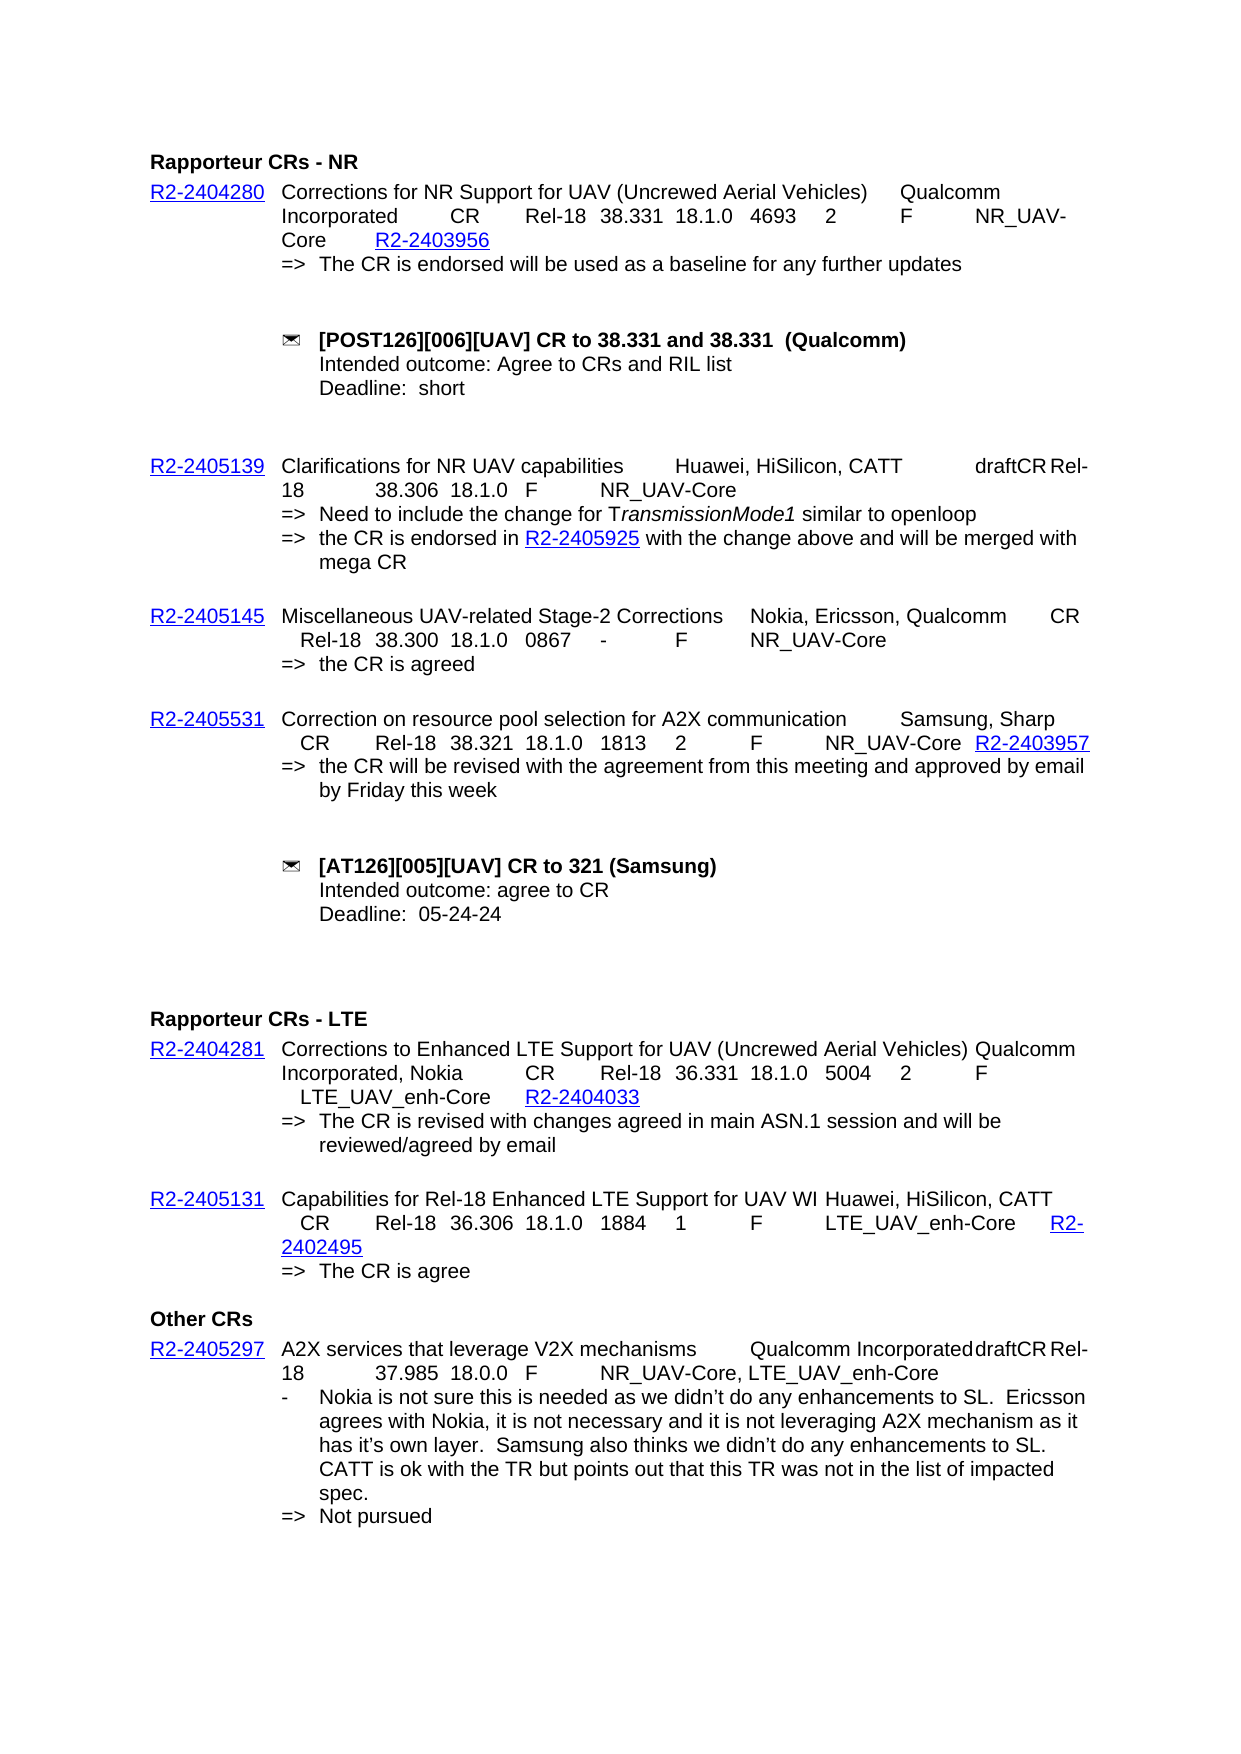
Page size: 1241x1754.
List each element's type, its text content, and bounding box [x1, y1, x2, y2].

text Intended outcome: Agree to CRs and RIL list [281, 352, 1090, 376]
text => the CR is agreed [281, 652, 1090, 676]
text => The CR is agree [281, 1258, 1090, 1282]
text Rapporteur CRs - NR [150, 150, 1090, 174]
text => Not pursued [281, 1504, 1090, 1528]
text => The CR is revised with changes agreed in main ASN.1 session and will be reviewed/agreed by email [281, 1108, 1090, 1156]
text => the CR is endorsed in R2-2405925 with the change above and will be merged with mega CR [281, 526, 1090, 574]
text Intended outcome: agree to CR [281, 878, 1090, 902]
text => The CR is endorsed will be used as a baseline for any further updates [281, 252, 1090, 276]
text Deadline: 05-24-24 [281, 902, 1090, 926]
text Rapporteur CRs - LTE [150, 1006, 1090, 1030]
text [AT126][005][UAV] CR to 321 (Samsung) [281, 854, 1090, 878]
text => the CR will be revised with the agreement from this meeting and approved by email by Friday this week [281, 754, 1090, 802]
title R2-2404281 Corrections to Enhanced LTE Support for UAV (Uncrewed Aerial Vehicles) Qualcomm Incorporated, Nokia CR Rel-18 36.331 18.1.0 5004 2 F LTE_UAV_enh-Core R2-2404033 [150, 1037, 1090, 1108]
text Other CRs [150, 1306, 1090, 1330]
title R2-2405531 Correction on resource pool selection for A2X communication Samsung, Sharp CR Rel-18 38.321 18.1.0 1813 2 F NR_UAV-Core R2-2403957 [150, 706, 1090, 754]
title R2-2405297 A2X services that leverage V2X mechanisms Qualcomm Incorporated draftCR Rel-18 37.985 18.0.0 F NR_UAV-Core, LTE_UAV_enh-Core [150, 1337, 1090, 1384]
title R2-2405139 Clarifications for NR UAV capabilities Huawei, HiSilicon, CATT draftCR Rel-18 38.306 18.1.0 F NR_UAV-Core [150, 454, 1090, 502]
text Deadline: short [281, 376, 1090, 400]
title R2-2405131 Capabilities for Rel-18 Enhanced LTE Support for UAV WI Huawei, HiSilicon, CATT CR Rel-18 36.306 18.1.0 1884 1 F LTE_UAV_enh-Core R2-2402495 [150, 1187, 1090, 1258]
text - Nokia is not sure this is needed as we didn’t do any enhancements to SL. Ericsson agrees with Nokia, it is not necessary and it is not leveraging A2X mechanism as it has it’s own layer. Samsung also thinks we didn’t do any enhancements to SL. CATT is ok with the TR but points out that this TR was not in the list of impacted spec. [281, 1384, 1090, 1504]
title R2-2405145 Miscellaneous UAV-related Stage-2 Corrections Nokia, Ericsson, Qualcomm CR Rel-18 38.300 18.1.0 0867 - F NR_UAV-Core [150, 604, 1090, 652]
text => Need to include the change for TransmissionMode1 similar to openloop [281, 502, 1090, 526]
text [POST126][006][UAV] CR to 38.331 and 38.331 (Qualcomm) [281, 328, 1090, 352]
title R2-2404280 Corrections for NR Support for UAV (Uncrewed Aerial Vehicles) Qualcomm Incorporated CR Rel-18 38.331 18.1.0 4693 2 F NR_UAV-Core R2-2403956 [150, 180, 1090, 252]
